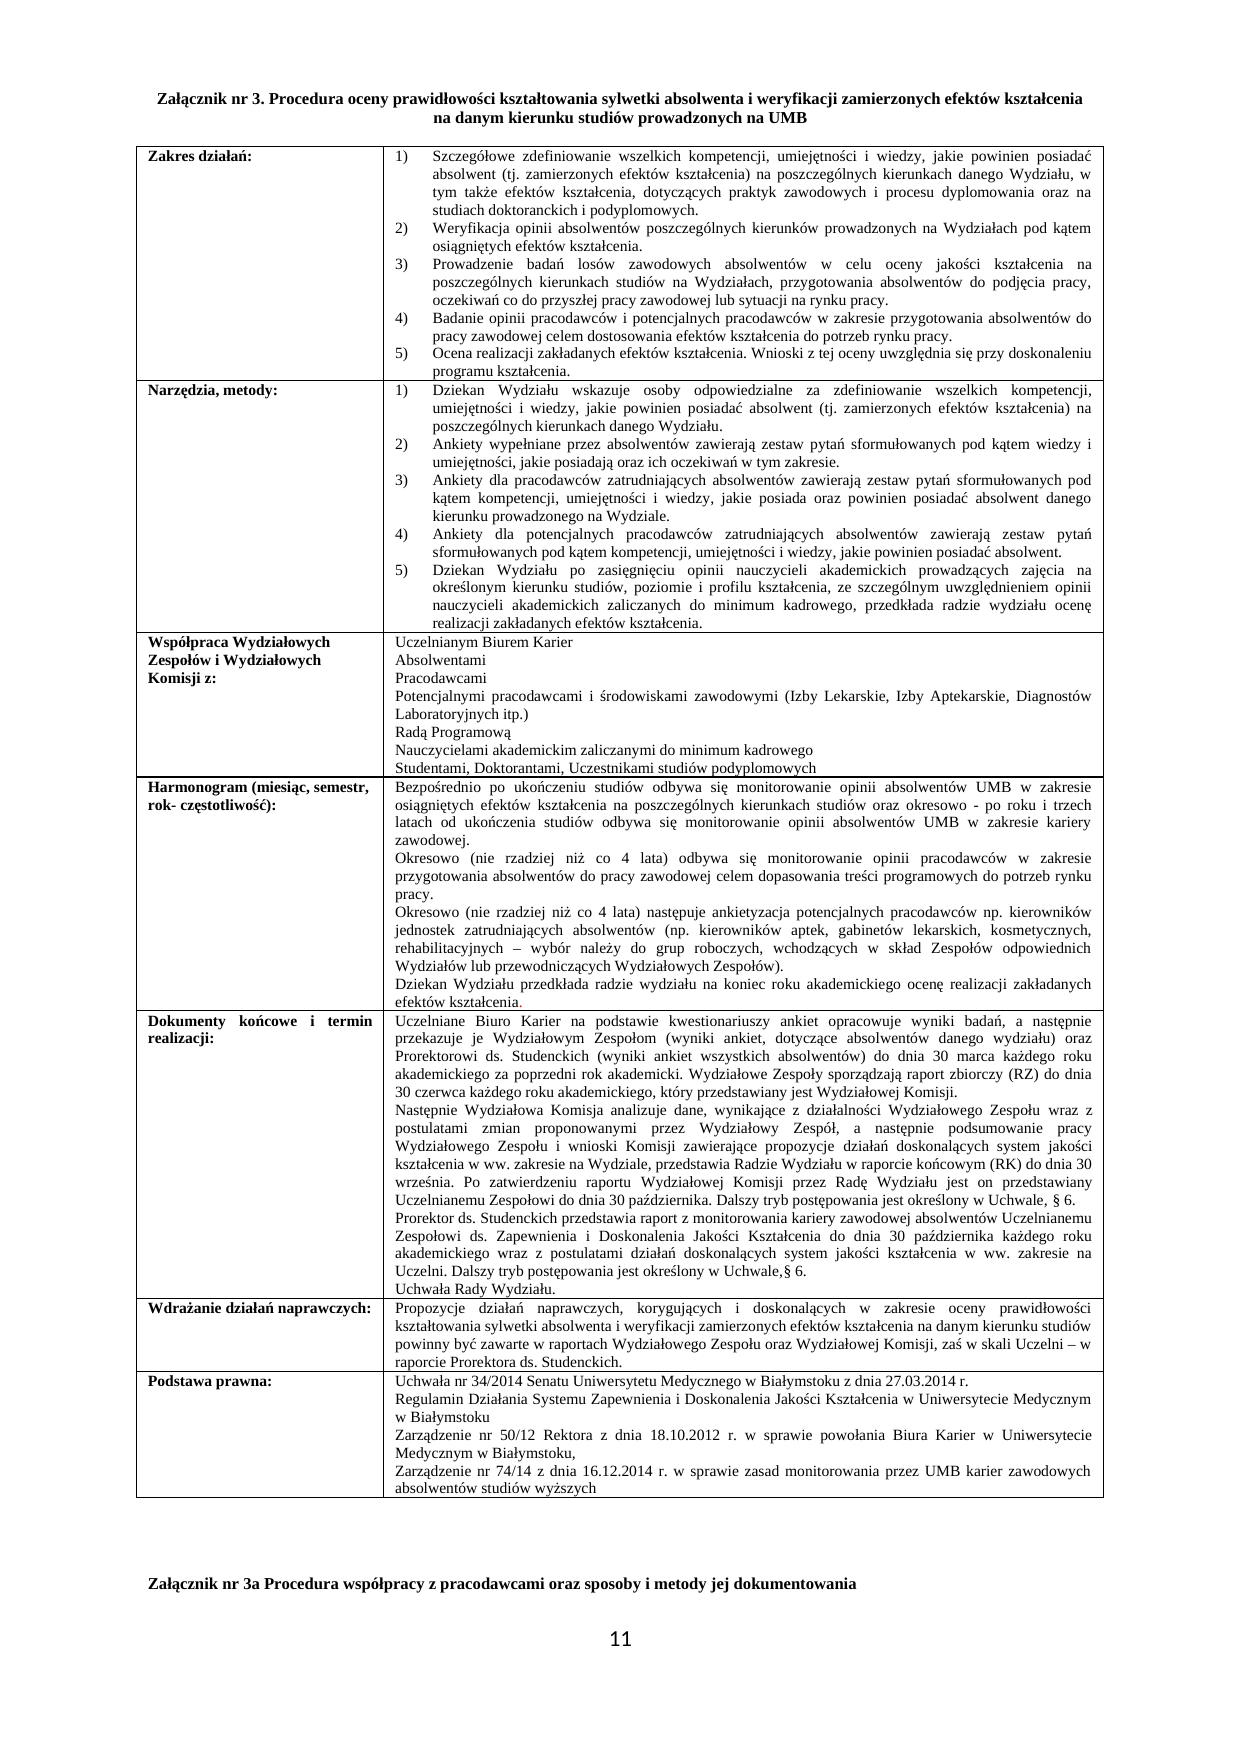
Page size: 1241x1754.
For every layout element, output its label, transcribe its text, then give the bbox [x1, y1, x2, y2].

table_cell Dziekan Wydziału wskazuje osoby odpowiedzialne za zdefiniowanie wszelkich kompetencji, umiejętności i wiedzy, jakie powinien posiadać absolwent (tj. zamierzonych efektów kształcenia) na poszczególnych kierunkach danego Wydziału. Ankiety wypełniane przez absolwentów zawierają zestaw pytań sformułowanych pod kątem wiedzy i umiejętności, jakie posiadają oraz ich oczekiwań w tym zakresie. Ankiety dla pracodawców zatrudniających absolwentów zawierają zestaw pytań sformułowanych pod kątem kompetencji, umiejętności i wiedzy, jakie posiada oraz powinien posiadać absolwent danego kierunku prowadzonego na Wydziale. Ankiety dla potencjalnych pracodawców zatrudniających absolwentów zawierają zestaw pytań sformułowanych pod kątem kompetencji, umiejętności i wiedzy, jakie powinien posiadać absolwent. Dziekan Wydziału po zasięgnięciu opinii nauczycieli akademickich prowadzących zajęcia na określonym kierunku studiów, poziomie i profilu kształcenia, ze szczególnym uwzględnieniem opinii nauczycieli akademickich zaliczanych do minimum kadrowego, przedkłada radzie wydziału ocenę realizacji zakładanych efektów kształcenia. [384, 381, 1103, 632]
table_cell Podstawa prawna: [137, 1372, 383, 1497]
text Załącznik nr 3a Procedura współpracy z pracodawcami oraz sposoby i metody jej dokumentowania [148, 1574, 1093, 1593]
table_cell Narzędzia, metody: [137, 381, 383, 632]
table_header Szczegółowe zdefiniowanie wszelkich kompetencji, umiejętności i wiedzy, jakie powinien posiadać absolwent (tj. zamierzonych efektów kształcenia) na poszczególnych kierunkach danego Wydziału, w tym także efektów kształcenia, dotyczących praktyk zawodowych i procesu dyplomowania oraz na studiach doktoranckich i podyplomowych. Weryfikacja opinii absolwentów poszczególnych kierunków prowadzonych na Wydziałach pod kątem osiągniętych efektów kształcenia. Prowadzenie badań losów zawodowych absolwentów w celu oceny jakości kształcenia na poszczególnych kierunkach studiów na Wydziałach, przygotowania absolwentów do podjęcia pracy, oczekiwań co do przyszłej pracy zawodowej lub sytuacji na rynku pracy. Badanie opinii pracodawców i potencjalnych pracodawców w zakresie przygotowania absolwentów do pracy zawodowej celem dostosowania efektów kształcenia do potrzeb rynku pracy. Ocena realizacji zakładanych efektów kształcenia. Wnioski z tej oceny uwzględnia się przy doskonaleniu programu kształcenia. [384, 147, 1103, 380]
table_cell Uchwała nr 34/2014 Senatu Uniwersytetu Medycznego w Białymstoku z dnia 27.03.2014 r. Regulamin Działania Systemu Zapewnienia i Doskonalenia Jakości Kształcenia w Uniwersytecie Medycznym w Białymstoku Zarządzenie nr 50/12 Rektora z dnia 18.10.2012 r. w sprawie powołania Biura Karier w Uniwersytecie Medycznym w Białymstoku, Zarządzenie nr 74/14 z dnia 16.12.2014 r. w sprawie zasad monitorowania przez UMB karier zawodowych absolwentów studiów wyższych [384, 1372, 1103, 1497]
table_cell Współpraca Wydziałowych Zespołów i Wydziałowych Komisji z: [137, 633, 383, 776]
table_cell Dokumenty końcowe i termin realizacji: [137, 1011, 383, 1298]
table_cell Propozycje działań naprawczych, korygujących i doskonalących w zakresie oceny prawidłowości kształtowania sylwetki absolwenta i weryfikacji zamierzonych efektów kształcenia na danym kierunku studiów powinny być zawarte w raportach Wydziałowego Zespołu oraz Wydziałowej Komisji, zaś w skali Uczelni – w raporcie Prorektora ds. Studenckich. [384, 1299, 1103, 1371]
table_cell Uczelnianym Biurem Karier Absolwentami Pracodawcami Potencjalnymi pracodawcami i środowiskami zawodowymi (Izby Lekarskie, Izby Aptekarskie, Diagnostów Laboratoryjnych itp.) Radą Programową Nauczycielami akademickim zaliczanymi do minimum kadrowego Studentami, Doktorantami, Uczestnikami studiów podyplomowych [384, 633, 1103, 776]
text Załącznik nr 3. Procedura oceny prawidłowości kształtowania sylwetki absolwenta i weryfikacji zamierzonych efektów kształcenia na danym kierunku studiów prowadzonych na UMB [148, 89, 1093, 127]
table_cell Harmonogram (miesiąc, semestr, rok- częstotliwość): [137, 778, 383, 1010]
table_cell Bezpośrednio po ukończeniu studiów odbywa się monitorowanie opinii absolwentów UMB w zakresie osiągniętych efektów kształcenia na poszczególnych kierunkach studiów oraz okresowo - po roku i trzech latach od ukończenia studiów odbywa się monitorowanie opinii absolwentów UMB w zakresie kariery zawodowej. Okresowo (nie rzadziej niż co 4 lata) odbywa się monitorowanie opinii pracodawców w zakresie przygotowania absolwentów do pracy zawodowej celem dopasowania treści programowych do potrzeb rynku pracy. Okresowo (nie rzadziej niż co 4 lata) następuje ankietyzacja potencjalnych pracodawców np. kierowników jednostek zatrudniających absolwentów (np. kierowników aptek, gabinetów lekarskich, kosmetycznych, rehabilitacyjnych – wybór należy do grup roboczych, wchodzących w skład Zespołów odpowiednich Wydziałów lub przewodniczących Wydziałowych Zespołów). Dziekan Wydziału przedkłada radzie wydziału na koniec roku akademickiego ocenę realizacji zakładanych efektów kształcenia. [384, 778, 1103, 1010]
table_cell Uczelniane Biuro Karier na podstawie kwestionariuszy ankiet opracowuje wyniki badań, a następnie przekazuje je Wydziałowym Zespołom (wyniki ankiet, dotyczące absolwentów danego wydziału) oraz Prorektorowi ds. Studenckich (wyniki ankiet wszystkich absolwentów) do dnia 30 marca każdego roku akademickiego za poprzedni rok akademicki. Wydziałowe Zespoły sporządzają raport zbiorczy (RZ) do dnia 30 czerwca każdego roku akademickiego, który przedstawiany jest Wydziałowej Komisji. Następnie Wydziałowa Komisja analizuje dane, wynikające z działalności Wydziałowego Zespołu wraz z postulatami zmian proponowanymi przez Wydziałowy Zespół, a następnie podsumowanie pracy Wydziałowego Zespołu i wnioski Komisji zawierające propozycje działań doskonalących system jakości kształcenia w ww. zakresie na Wydziale, przedstawia Radzie Wydziału w raporcie końcowym (RK) do dnia 30 września. Po zatwierdzeniu raportu Wydziałowej Komisji przez Radę Wydziału jest on przedstawiany Uczelnianemu Zespołowi do dnia 30 października. Dalszy tryb postępowania jest określony w Uchwale, § 6. Prorektor ds. Studenckich przedstawia raport z monitorowania kariery zawodowej absolwentów Uczelnianemu Zespołowi ds. Zapewnienia i Doskonalenia Jakości Kształcenia do dnia 30 października każdego roku akademickiego wraz z postulatami działań doskonalących system jakości kształcenia w ww. zakresie na Uczelni. Dalszy tryb postępowania jest określony w Uchwale,§ 6. Uchwała Rady Wydziału. [384, 1011, 1103, 1298]
table_cell Wdrażanie działań naprawczych: [137, 1299, 383, 1371]
table_header Zakres działań: [137, 147, 383, 380]
